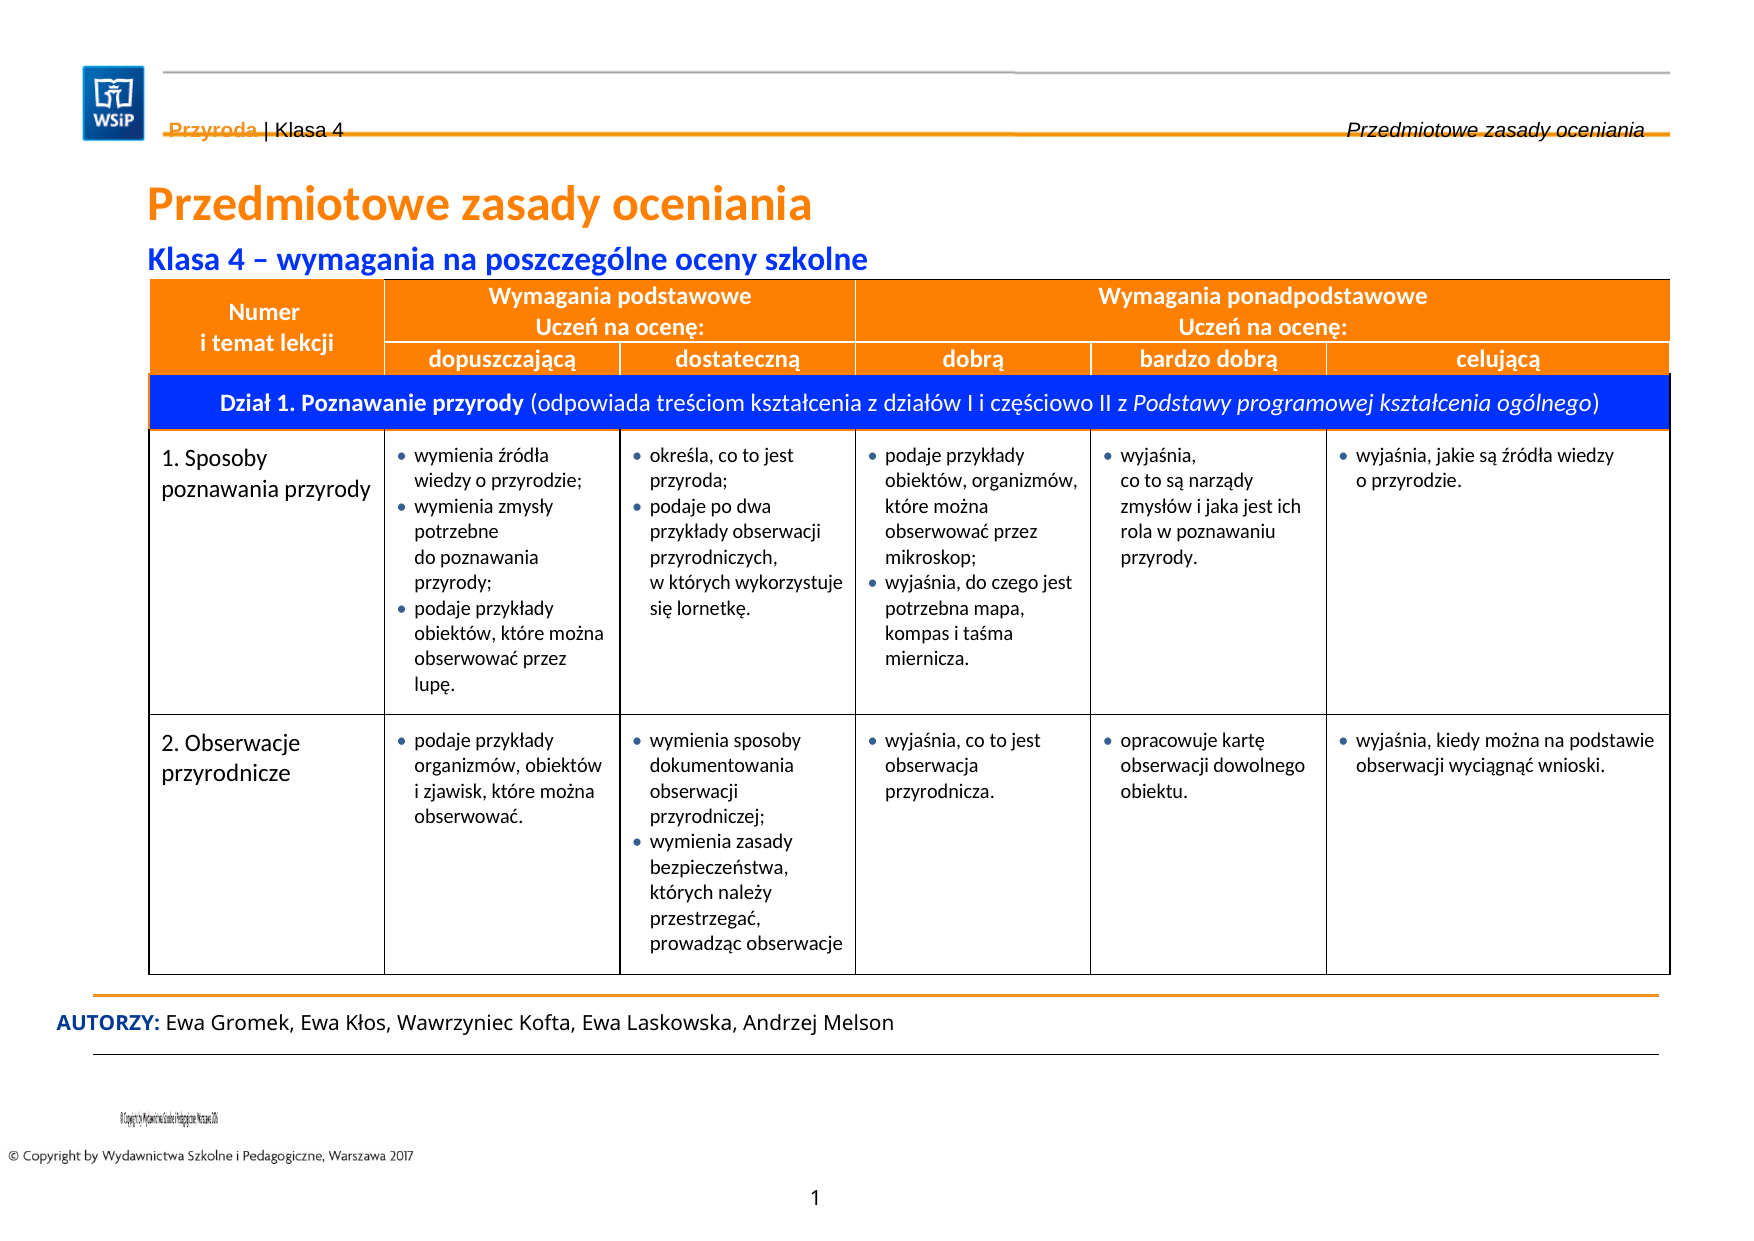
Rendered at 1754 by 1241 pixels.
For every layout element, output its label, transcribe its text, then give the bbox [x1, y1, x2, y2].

table_cell • wymienia źródła wiedzy o przyrodzie; • wymienia zmysły potrzebne do poznawania przyrody; • podaje przykłady obiektów, które można obserwować przez lupę. [385, 431, 619, 714]
table_cell 1. Sposoby poznawania przyrody [150, 431, 384, 714]
picture [0, 1138, 426, 1184]
table_cell • wyjaśnia, kiedy można na podstawie obserwacji wyciągnąć wnioski. [1327, 715, 1669, 973]
table_header Wymagania ponadpodstawowe Uczeń na ocenę: [856, 280, 1670, 341]
table_header Wymagania podstawowe Uczeń na ocenę: [385, 280, 855, 341]
text Przedmiotowe zasady oceniania [148, 170, 1668, 233]
table_cell celującą [1327, 343, 1669, 373]
table_cell dopuszczającą [385, 343, 619, 373]
table_cell • wyjaśnia, jakie są źródła wiedzy o przyrodzie. [1327, 431, 1669, 714]
picture [0, 7, 1671, 165]
table_cell dobrą [856, 343, 1090, 373]
table_cell • wyjaśnia, co to jest obserwacja przyrodnicza. [856, 715, 1090, 973]
text Klasa 4 – wymagania na poszczególne oceny szkolne [148, 233, 1668, 279]
table_cell • opracowuje kartę obserwacji dowolnego obiektu. [1091, 715, 1326, 973]
table_cell dostateczną [621, 343, 855, 373]
table_cell • podaje przykłady organizmów, obiektów i zjawisk, które można obserwować. [385, 715, 619, 973]
table_cell • podaje przykłady obiektów, organizmów, które można obserwować przez mikroskop; • wyjaśnia, do czego jest potrzebna mapa, kompas i taśma miernicza. [856, 431, 1090, 714]
table_header Numer i temat lekcji [150, 280, 384, 373]
table_cell 2. Obserwacje przyrodnicze [150, 715, 384, 973]
table_cell • określa, co to jest przyroda; • podaje po dwa przykłady obserwacji przyrodniczych, w których wykorzystuje się lornetkę. [621, 431, 855, 714]
table_cell bardzo dobrą [1092, 343, 1326, 373]
table_cell Dział 1. Poznawanie przyrody (odpowiada treściom kształcenia z działów I i częściowo II z Podstawy programowej kształcenia ogólnego) [150, 375, 1669, 429]
table_cell • wyjaśnia, co to są narządy zmysłów i jaka jest ich rola w poznawaniu przyrody. [1091, 431, 1326, 714]
